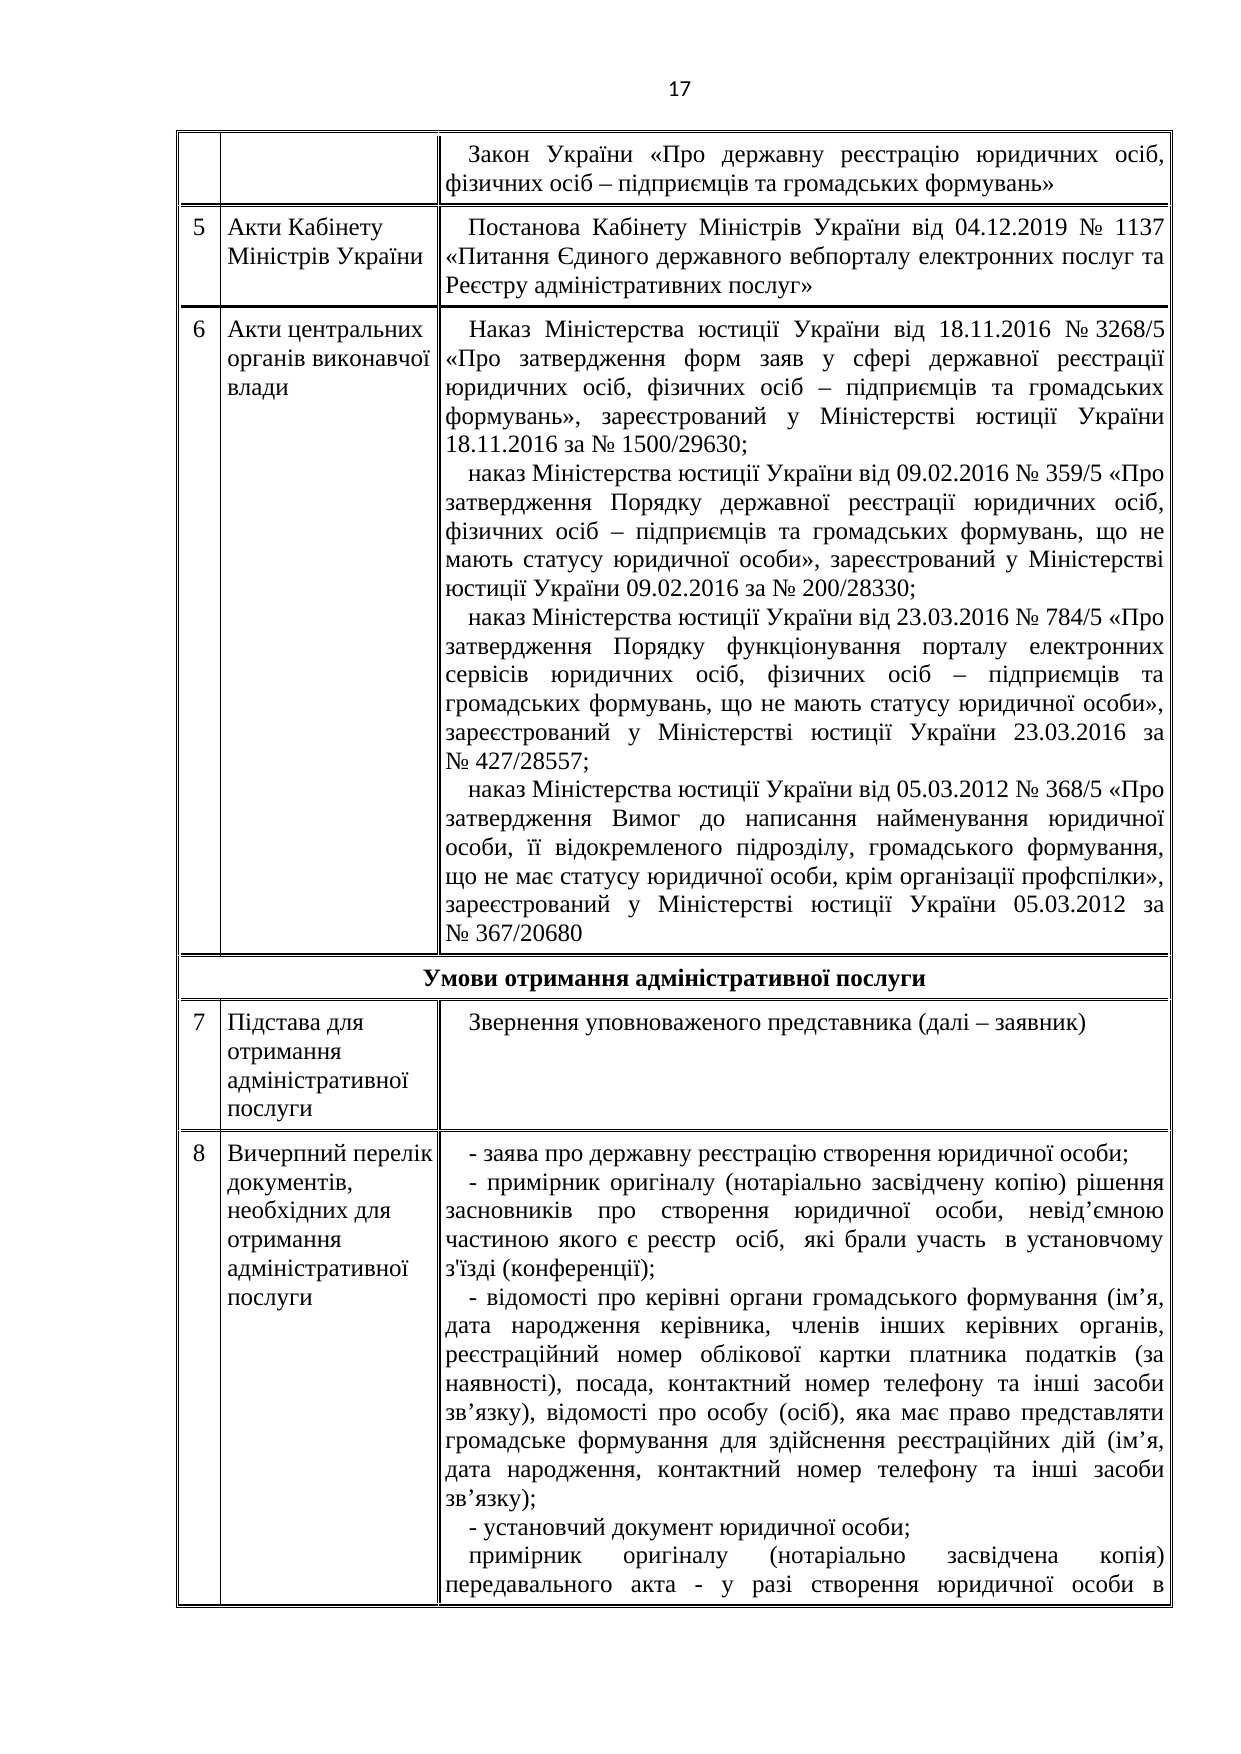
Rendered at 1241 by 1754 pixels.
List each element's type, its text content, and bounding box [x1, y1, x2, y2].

table_cell Постанова Кабінету Міністрів України від 04.12.2019 № 1137 «Питання Єдиного державного вебпорталу електронних послуг та Реєстру адміністративних послуг» [441, 203, 1170, 305]
table_cell 8 [179, 1129, 220, 1604]
table_cell 7 [177, 998, 220, 1128]
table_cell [439, 133, 1170, 203]
table_cell Акти Кабінету Міністрів України [221, 207, 437, 305]
table_cell Закони України [221, 131, 439, 203]
table_cell Звернення уповноваженого представника (далі – заявник) [439, 998, 1171, 1128]
table_cell Наказ Міністерства юстиції України від 18.11.2016 № 3268/5 «Про затвердження форм заяв у сфері державної реєстрації юридичних осіб, фізичних осіб – підприємців та громадських формувань», зареєстрований у Міністерстві юстиції України 18.11.2016 за № 1500/29630; наказ Міністерства юстиції України від 09.02.2016 № 359/5 «Про затвердження Порядку державної реєстрації юридичних осіб, фізичних осіб – підприємців та громадських формувань, що не мають статусу юридичної особи», зареєстрований у Міністерстві юстиції України 09.02.2016 за № 200/28330; наказ Міністерства юстиції України від 23.03.2016 № 784/5 «Про затвердження Порядку функціонування порталу електронних сервісів юридичних осіб, фізичних осіб – підприємців та громадських формувань, що не мають статусу юридичної особи», зареєстрований у Міністерстві юстиції України 23.03.2016 за № 427/28557; наказ Міністерства юстиції України від 05.03.2012 № 368/5 «Про затвердження Вимог до написання найменування юридичної особи, її відокремленого підрозділу, громадського формування, що не має статусу юридичної особи, крім організації профспілки», зареєстрований у Міністерстві юстиції України 05.03.2012 за № 367/20680 [441, 305, 1170, 953]
table_cell 5 [179, 203, 220, 305]
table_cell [221, 1129, 439, 1604]
table_cell 6 [179, 305, 220, 953]
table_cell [439, 1129, 1170, 1604]
table_cell 4 [179, 133, 220, 203]
table_cell Умови отримання адміністративної послуги [179, 953, 1170, 998]
table_cell Акти центральних органів виконавчої влади [221, 308, 437, 953]
table_cell Підстава для отримання адміністративної послуги [221, 1001, 437, 1128]
